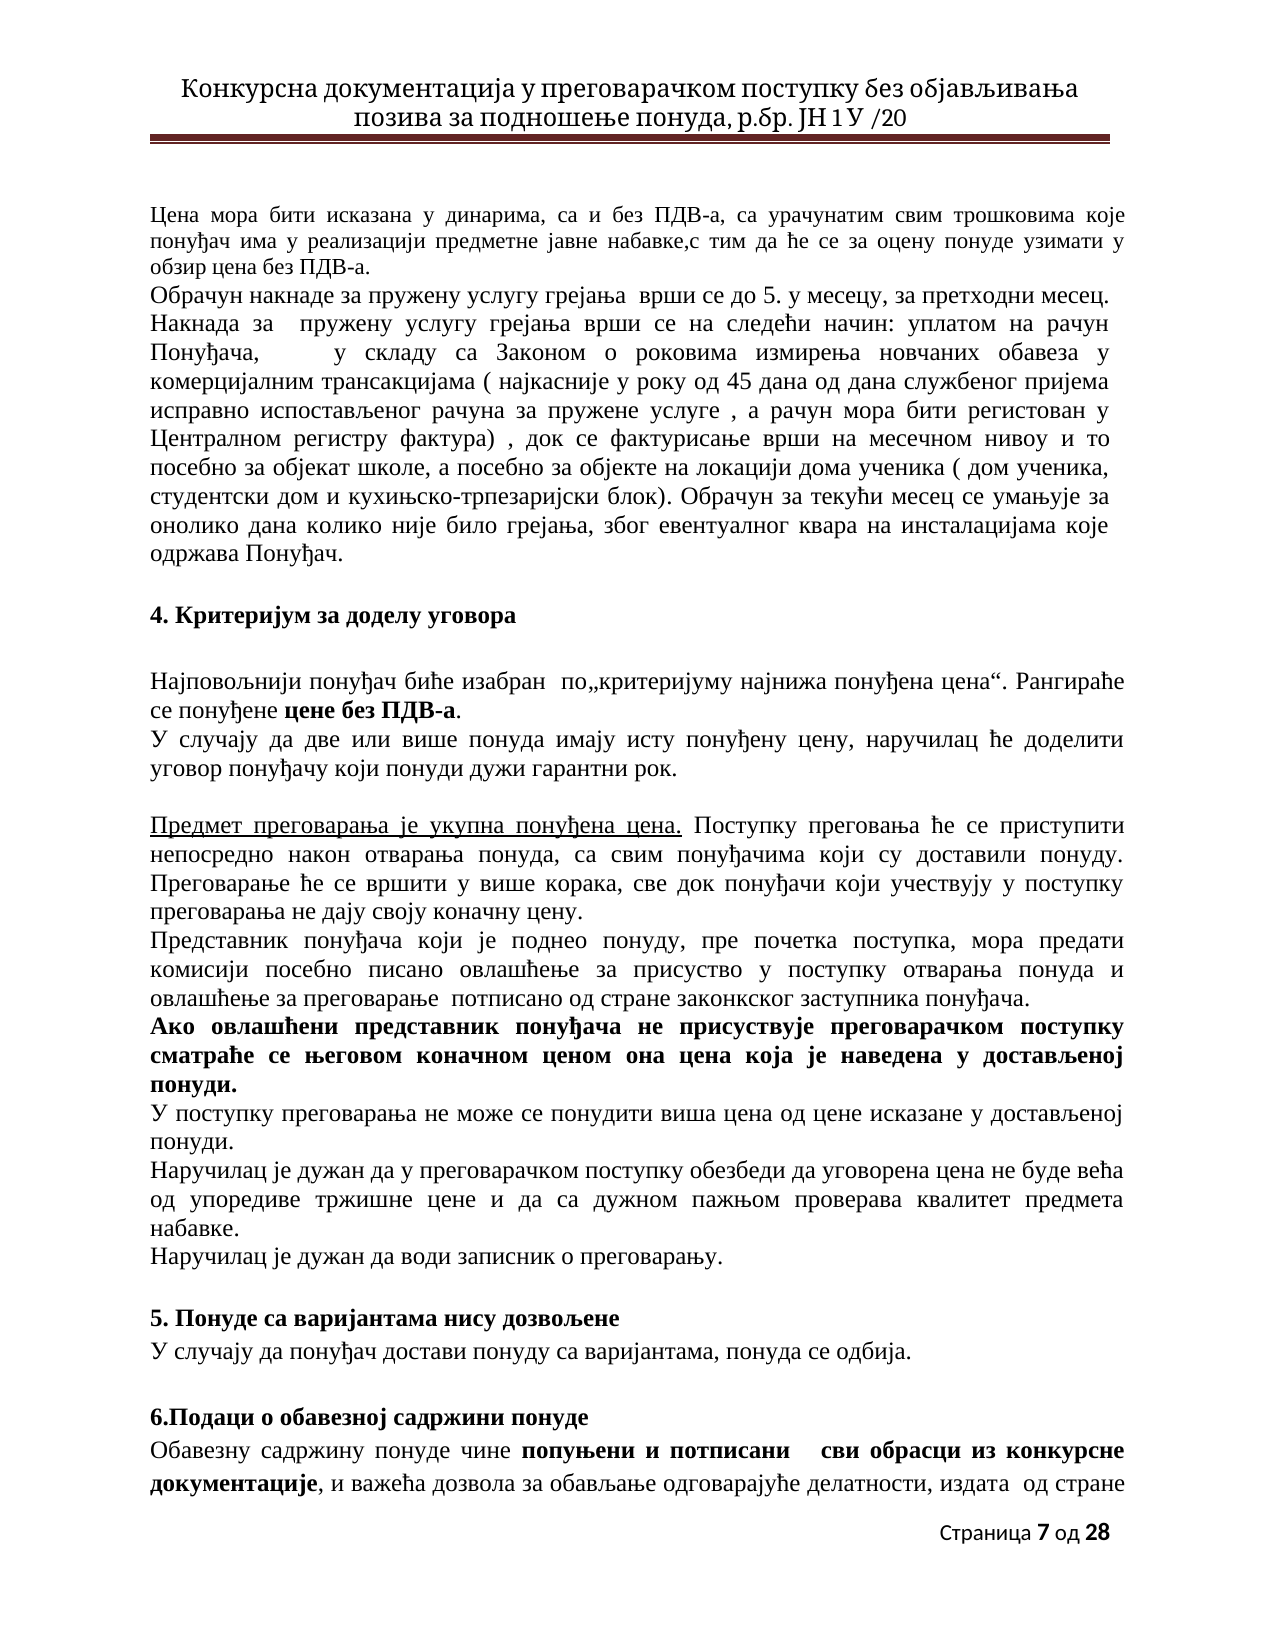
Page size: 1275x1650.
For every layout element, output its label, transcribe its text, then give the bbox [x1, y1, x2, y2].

text Наручилац је дужан да у преговарачком поступку обезбеди да уговорена цена не буде већа од упоредиве тржишне цене и да са дужном пажњом проверава квалитет предмета набавке. [150, 1155, 1125, 1241]
text У случају да понуђач достави понуду са варијантама, понуда се одбија. [150, 1336, 1125, 1365]
text 5. Понуде са варијантама нису дозвољене [150, 1303, 1125, 1332]
text У случају да две или више понуда имају исту понуђену цену, наручилац ће доделити уговор понуђачу који понуди дужи гарантни рок. [150, 724, 1125, 781]
text Предмет преговарања је укупна понуђена цена. Поступку преговања ће се приступити непосредно након отварања понуда, са свим понуђачима који су доставили понуду. Преговарање ће се вршити у више корака, све док понуђачи који учествују у поступку преговарања не дају своју коначну цену. [150, 810, 1125, 925]
text Представник понуђача који је поднео понуду, пре почетка поступка, мора предати комисији посебно писано овлашћење за присуство у поступку отварања понуда и овлашћење за преговарање потписано од стране законкског заступника понуђача. [150, 925, 1125, 1011]
text Обрачун накнаде за пружену услугу грејања врши се до 5. у месецу, за претходни месец. Накнада за пружену услугу грејања врши се на следећи начин: уплатом на рачун Понуђача, у складу са Законом о роковима измирења новчаних обавеза у комерцијалним трансакцијама ( најкасније у року од 45 дана од дана службеног пријема исправно испостављеног рачуна за пружене услуге , а рачун мора бити регистован у Централном регистру фактура) , док се фактурисање врши на месечном нивоу и то посебно за објекат школе, а посебно за објекте на локацији дома ученика ( дом ученика, студентски дом и кухињско-трпезаријски блок). Обрачун за текући месец се умањује за онолико дана колико није било грејања, због евентуалног квара на инсталацијама које одржава Понуђач. [150, 280, 1110, 567]
text Наручилац је дужан да води записник о преговарању. [150, 1241, 1125, 1270]
text Најповољнији понуђач биће изабран по„критеријуму најнижа понуђена цена“. Рангираће се понуђене цене без ПДВ-а. [150, 666, 1125, 724]
text 4. Критеријум за доделу уговора [150, 600, 1125, 629]
text Цена мора бити исказана у динарима, са и без ПДВ-а, са урачунатим свим трошковима које понуђач има у реализацији предметне јавне набавке,с тим да ће се за оцену понуде узимати у обзир цена без ПДВ-а. [150, 201, 1125, 280]
text 6.Подаци о обавезној садржини понуде [150, 1402, 1125, 1431]
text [150, 1435, 1125, 1497]
text Ако овлашћени представник понуђача не присуствује преговарачком поступку сматраће се његовом коначном ценом она цена која је наведена у достављеној понуди. [150, 1011, 1125, 1098]
text У поступку преговарања не може се понудити виша цена од цене исказане у достављеној понуди. [150, 1098, 1125, 1155]
